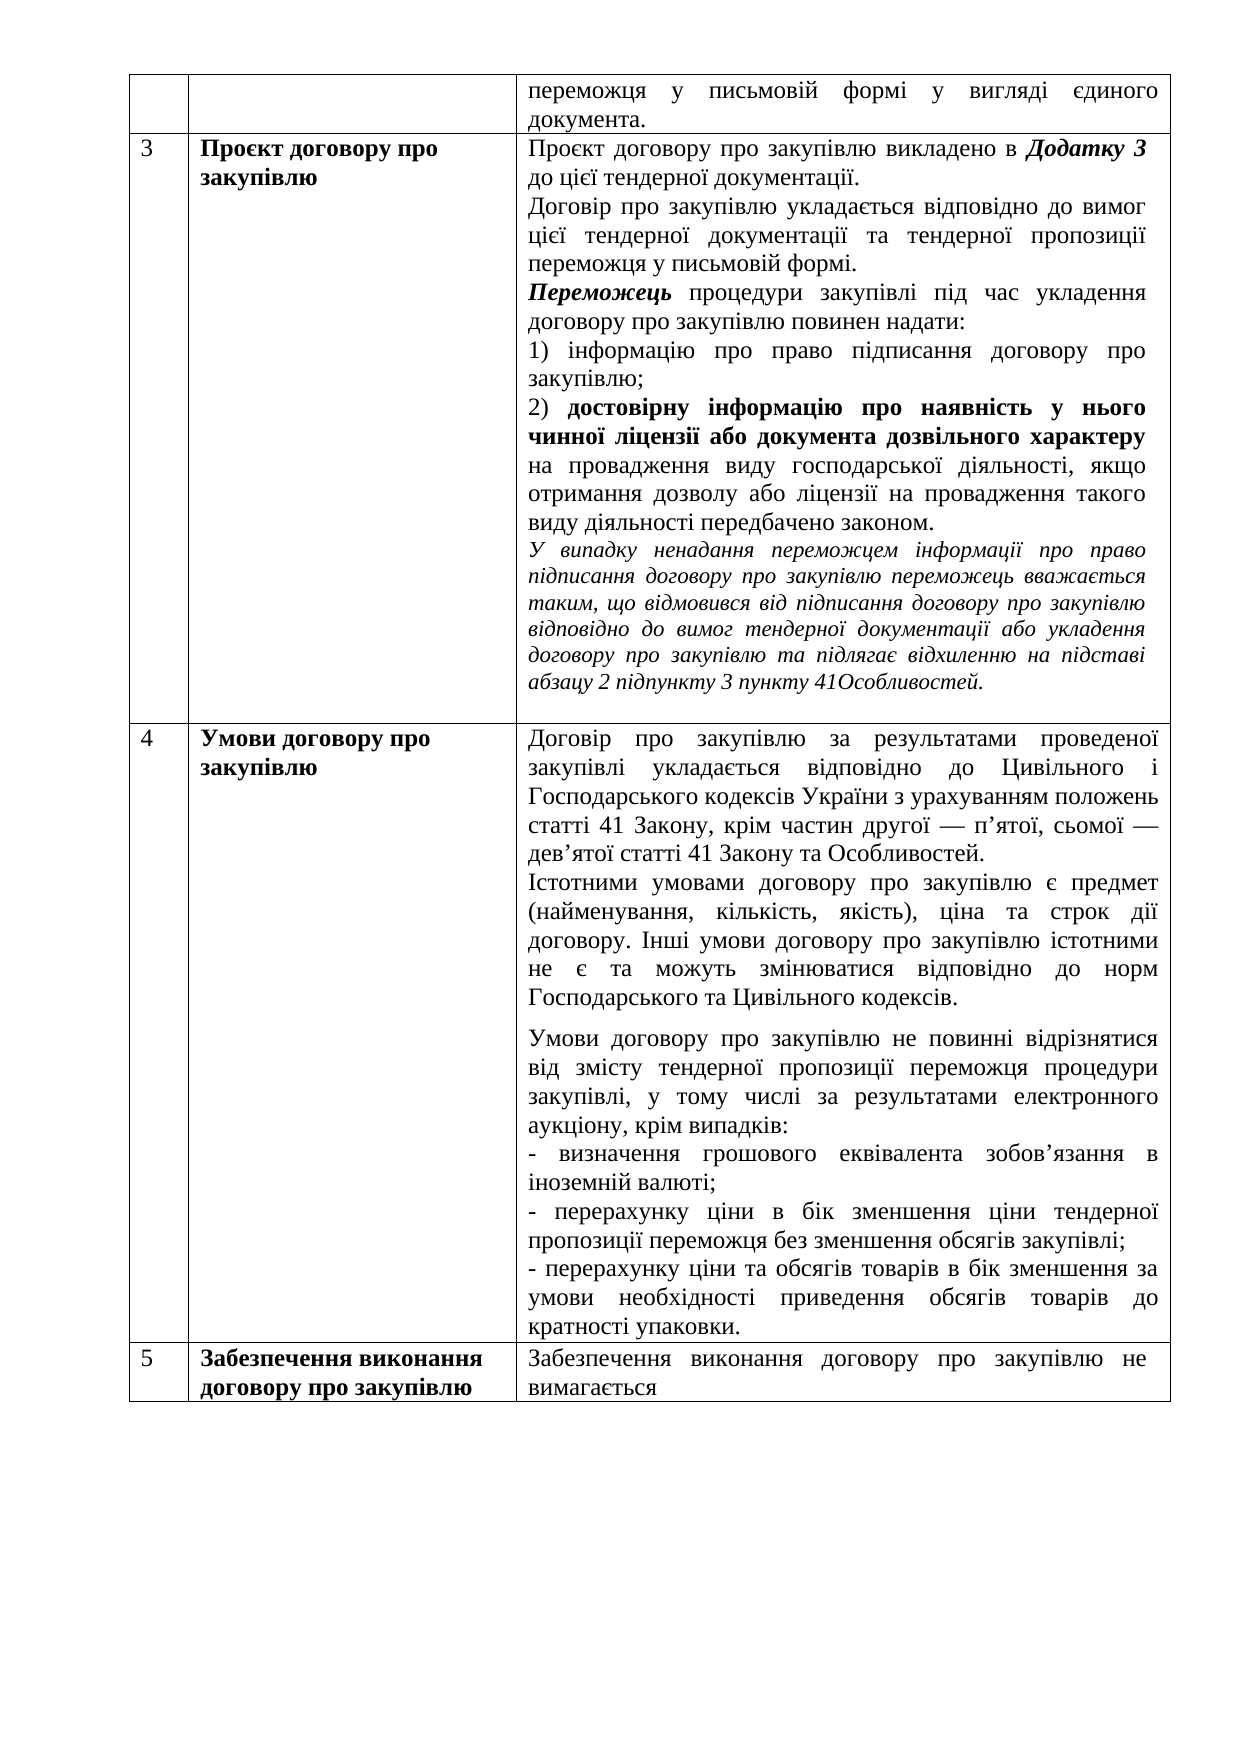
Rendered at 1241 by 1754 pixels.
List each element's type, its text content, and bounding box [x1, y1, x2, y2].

table_cell 4 [130, 724, 188, 1342]
table_cell Умови договору про закупівлю [189, 724, 516, 1342]
table_cell Проєкт договору про закупівлю [189, 134, 516, 722]
table_cell Забезпечення виконання договору про закупівлю [189, 1343, 516, 1401]
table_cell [189, 75, 516, 132]
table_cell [517, 75, 1170, 132]
table_cell Договір про закупівлю за результатами проведеної закупівлі укладається відповідно до Цивільного і Господарського кодексів України з урахуванням положень статті 41 Закону, крім частин другої — п’ятої, сьомої — дев’ятої статті 41 Закону та Особливостей. Істотними умовами договору про закупівлю є предмет (найменування, кількість, якість), ціна та строк дії договору. Інші умови договору про закупівлю істотними не є та можуть змінюватися відповідно до норм Господарського та Цивільного кодексів. Умови договору про закупівлю не повинні відрізнятися від змісту тендерної пропозиції переможця процедури закупівлі, у тому числі за результатами електронного аукціону, крім випадків: - визначення грошового еквівалента зобов’язання в іноземній валюті; - перерахунку ціни в бік зменшення ціни тендерної пропозиції переможця без зменшення обсягів закупівлі; - перерахунку ціни та обсягів товарів в бік зменшення за умови необхідності приведення обсягів товарів до кратності упаковки. [517, 724, 1170, 1342]
table_cell 3 [130, 134, 188, 722]
table_cell Проєкт договору про закупівлю викладено в Додатку 3 до цієї тендерної документації. Договір про закупівлю укладається відповідно до вимог цієї тендерної документації та тендерної пропозиції переможця у письмовій формі. Переможець процедури закупівлі під час укладення договору про закупівлю повинен надати: 1) інформацію про право підписання договору про закупівлю; 2) достовірну інформацію про наявність у нього чинної ліцензії або документа дозвільного характеру на провадження виду господарської діяльності, якщо отримання дозволу або ліцензії на провадження такого виду діяльності передбачено законом. У випадку ненадання переможцем інформації про право підписання договору про закупівлю переможець вважається таким, що відмовився від підписання договору про закупівлю відповідно до вимог тендерної документації або укладення договору про закупівлю та підлягає відхиленню на підставі абзацу 2 підпункту 3 пункту 41Особливостей. [517, 134, 1170, 722]
table_cell Забезпечення виконання договору про закупівлю не вимагається [517, 1343, 1170, 1401]
table_cell 5 [130, 1343, 188, 1401]
table_cell 2 [130, 75, 188, 132]
